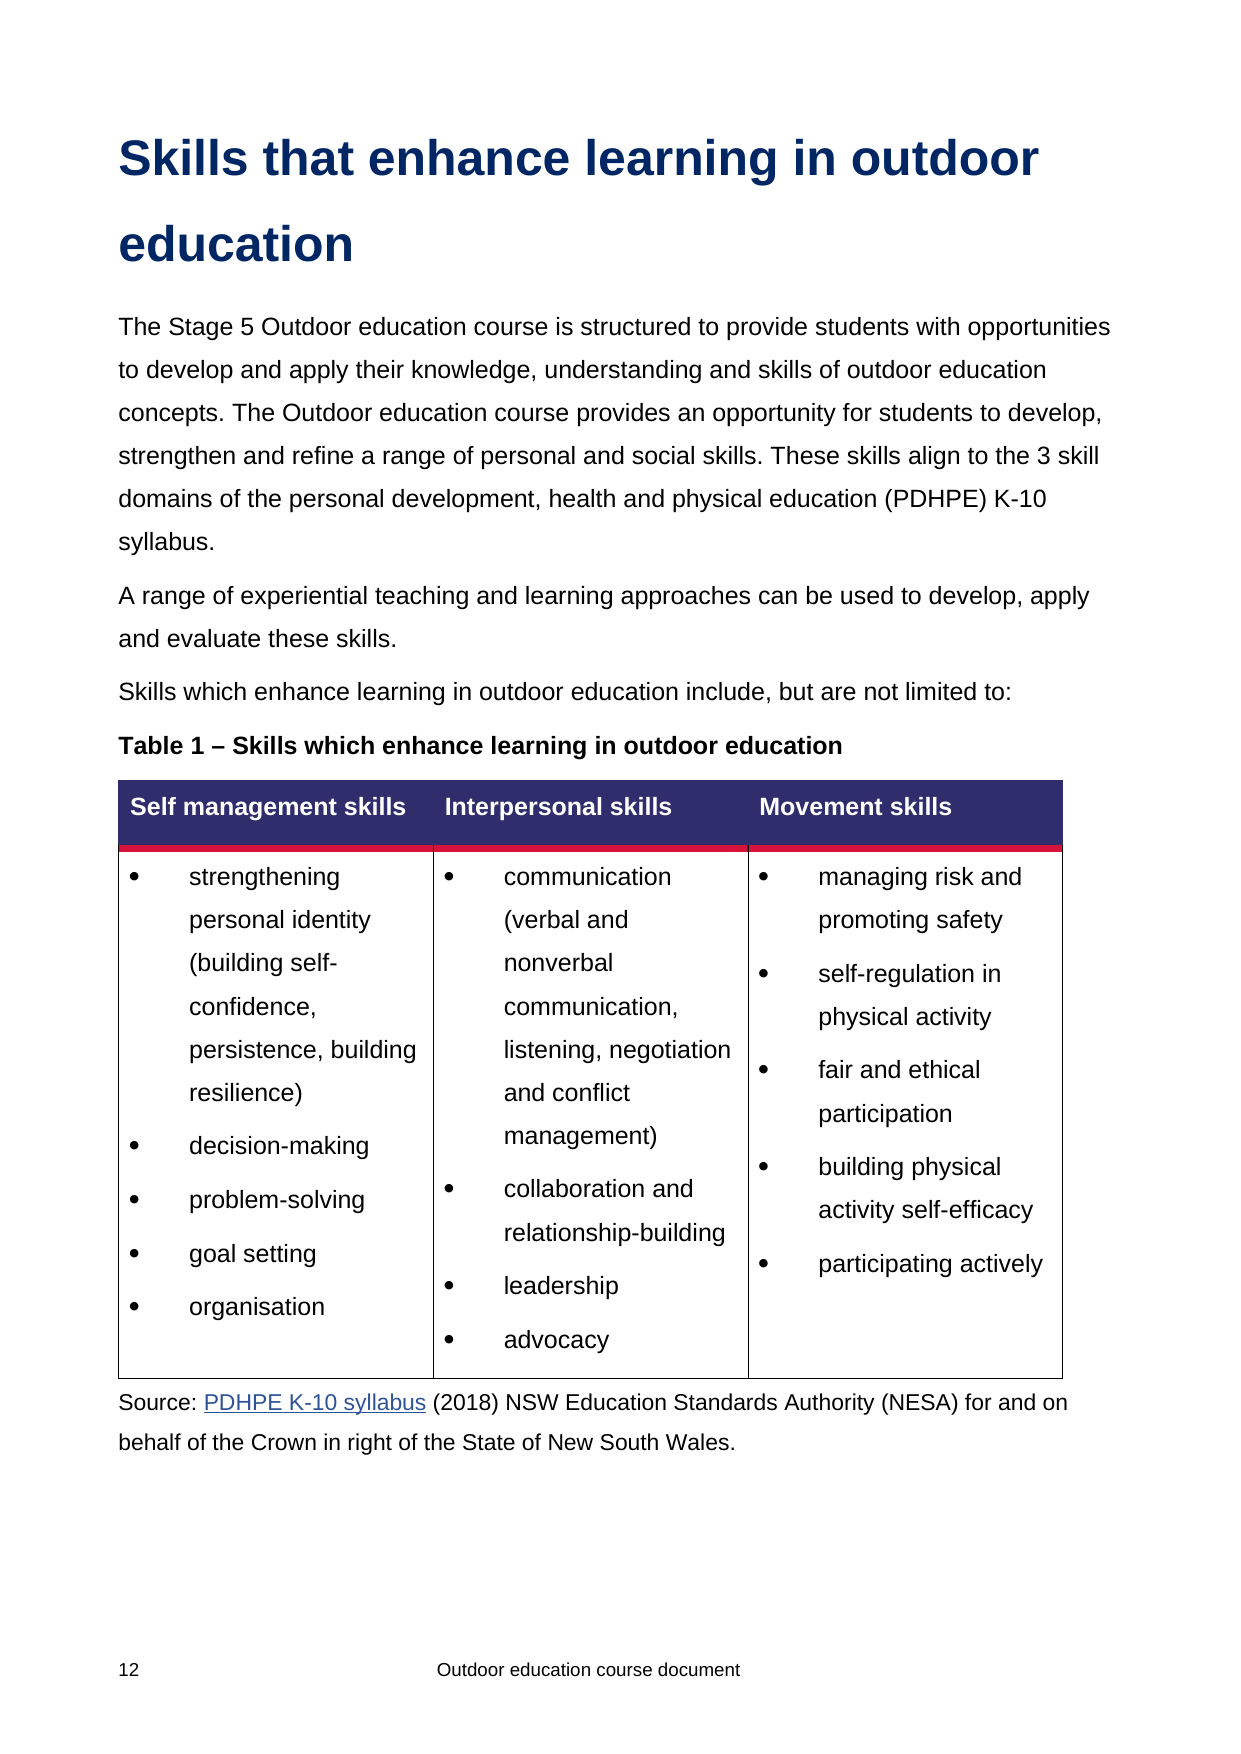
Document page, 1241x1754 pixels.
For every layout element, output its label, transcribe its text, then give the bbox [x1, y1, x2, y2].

text Skills which enhance learning in outdoor education include, but are not limited to: [118, 677, 1122, 706]
subtitle Skills that enhance learning in outdoor education [118, 128, 1122, 272]
table_header Self management skills [119, 781, 433, 845]
table_header Interpersonal skills [434, 781, 747, 845]
table_header Movement skills [748, 781, 1062, 845]
text Source: PDHPE K-10 syllabus (2018) NSW Education Standards Authority (NESA) for and on behalf of the Crown in right of the State of New South Wales. [118, 1389, 1122, 1455]
text The Stage 5 Outdoor education course is structured to provide students with opportunities to develop and apply their knowledge, understanding and skills of outdoor education concepts. The Outdoor education course provides an opportunity for students to develop, strengthen and refine a range of personal and social skills. These skills align to the 3 skill domains of the personal development, health and physical education (PDHPE) K-10 syllabus. [118, 311, 1122, 556]
table_cell strengthening personal identity (building self-confidence, persistence, building resilience) decision-making problem-solving goal setting organisation [119, 852, 433, 1378]
text Table 1 – Skills which enhance learning in outdoor education [118, 731, 1122, 759]
text A range of experiential teaching and learning approaches can be used to develop, apply and evaluate these skills. [118, 581, 1122, 652]
table_cell managing risk and promoting safety self-regulation in physical activity fair and ethical participation building physical activity self-efficacy participating actively [749, 852, 1062, 1378]
table_cell communication (verbal and nonverbal communication, listening, negotiation and conflict management) collaboration and relationship-building leadership advocacy [434, 852, 748, 1378]
